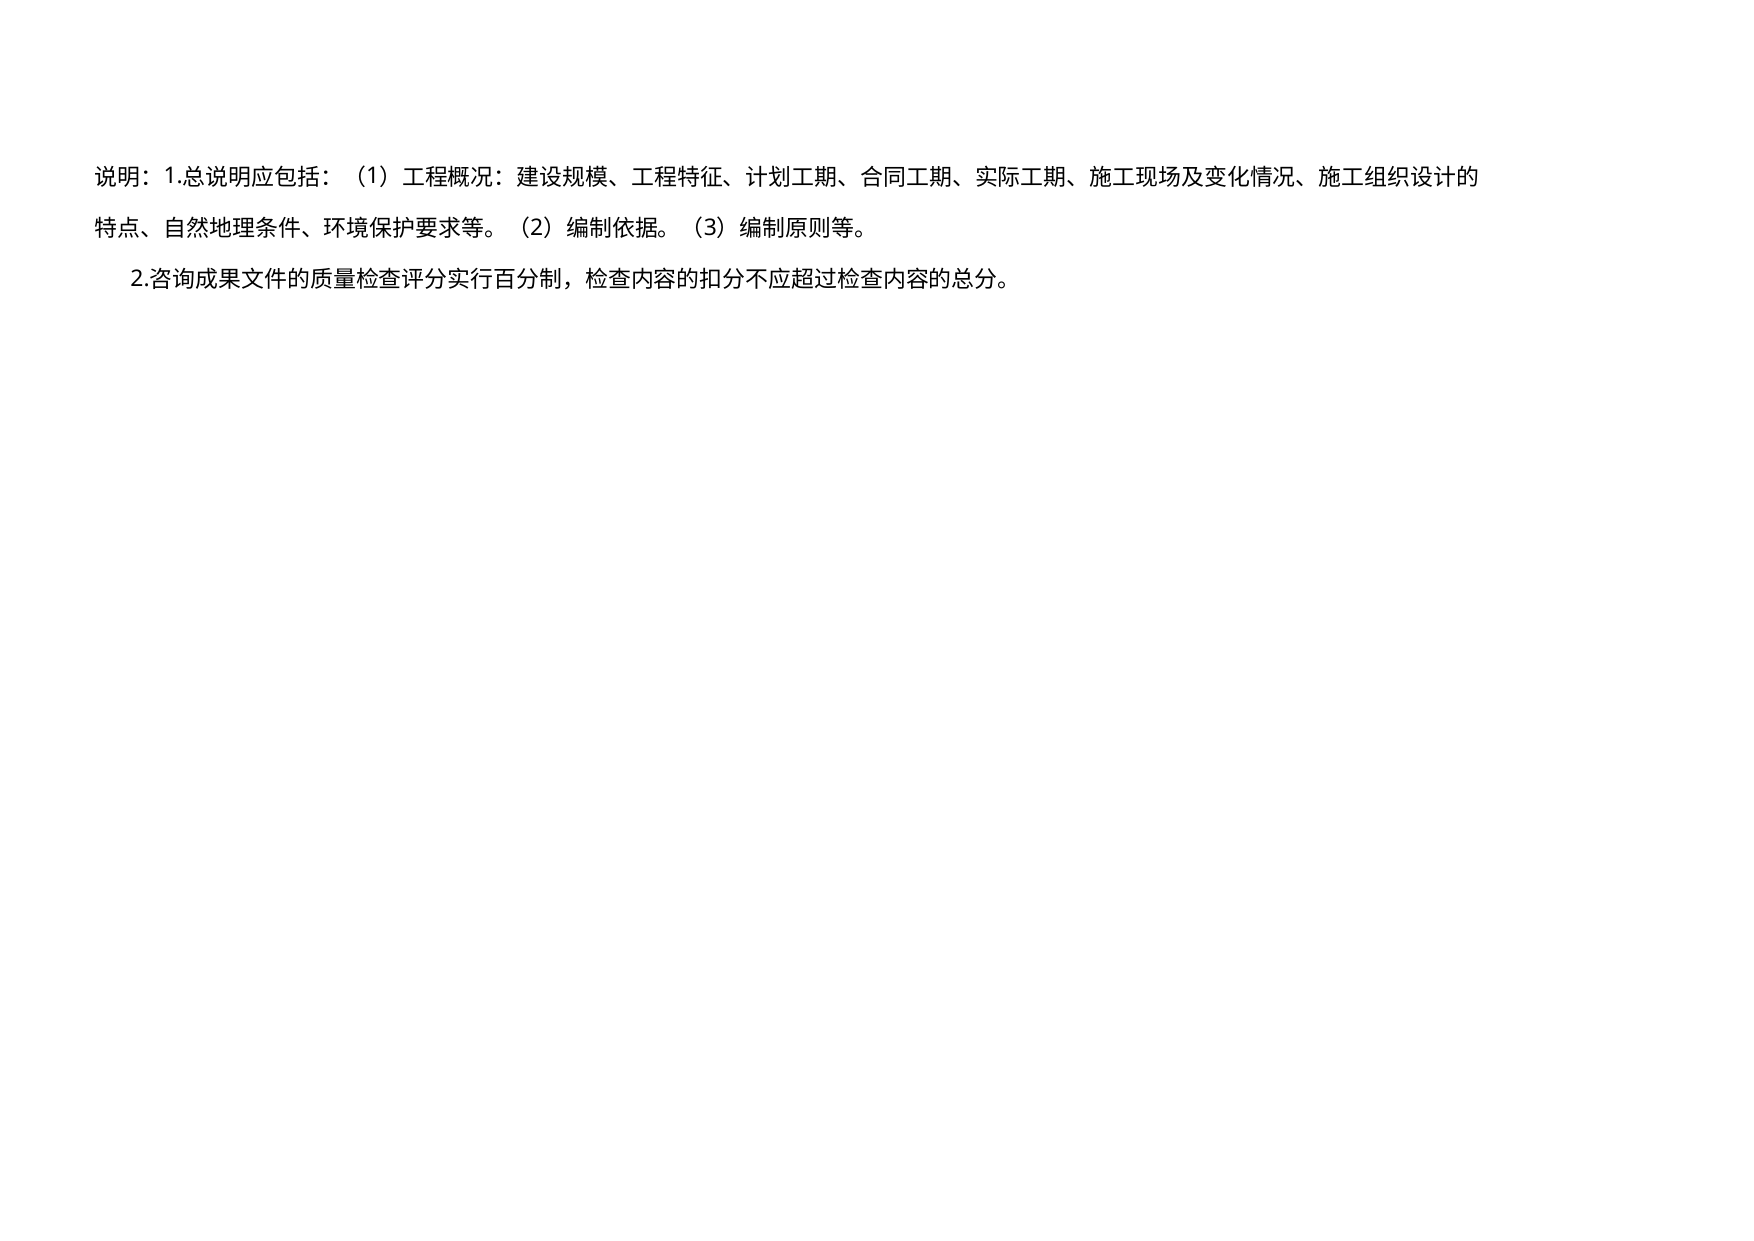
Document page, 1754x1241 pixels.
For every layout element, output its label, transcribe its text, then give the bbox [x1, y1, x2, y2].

table_cell 说明：1.总说明应包括：（1）工程概况：建设规模、工程特征、计划工期、合同工期、实际工期、施工现场及变化情况、施工组织设计的 [93, 149, 1675, 200]
table_cell 特点、自然地理条件、环境保护要求等。（2）编制依据。（3）编制原则等。 [93, 200, 1675, 252]
table_cell 2.咨询成果文件的质量检查评分实行百分制，检查内容的扣分不应超过检查内容的总分。 [93, 252, 1675, 303]
